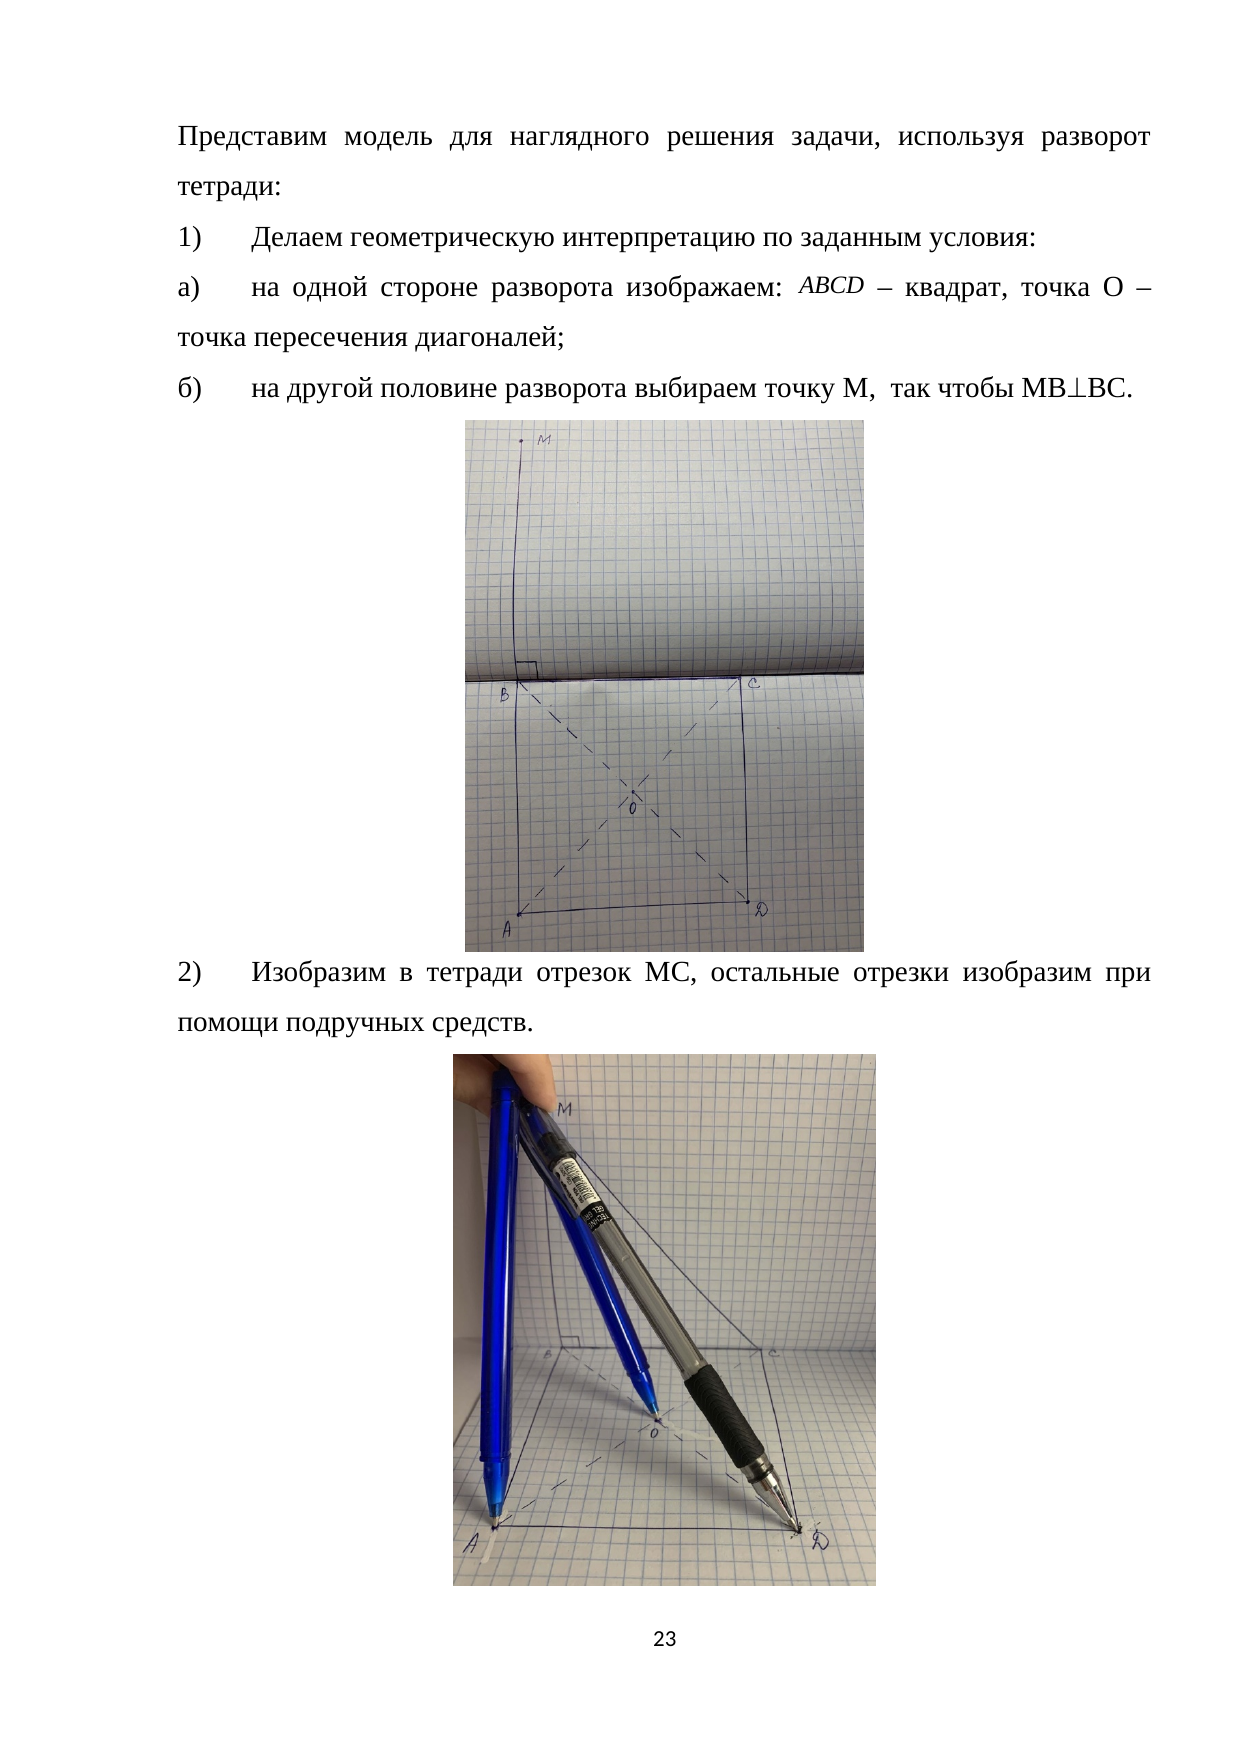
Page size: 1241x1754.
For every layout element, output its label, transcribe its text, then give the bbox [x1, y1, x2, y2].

text Представим модель для наглядного решения задачи, используя разворот тетради: [177, 118, 1152, 202]
picture [465, 420, 864, 952]
list на другой половине разворота выбираем точку M, так чтобы МВВС. [177, 370, 1152, 403]
list Делаем геометрическую интерпретацию по заданным условия: [177, 219, 1152, 252]
picture [453, 1054, 876, 1586]
list Изобразим в тетради отрезок МС, остальные отрезки изобразим при помощи подручных средств. [177, 954, 1152, 1038]
list на одной стороне разворота изображаем: – квадрат, точка О – точка пересечения диагоналей; [177, 269, 1152, 353]
